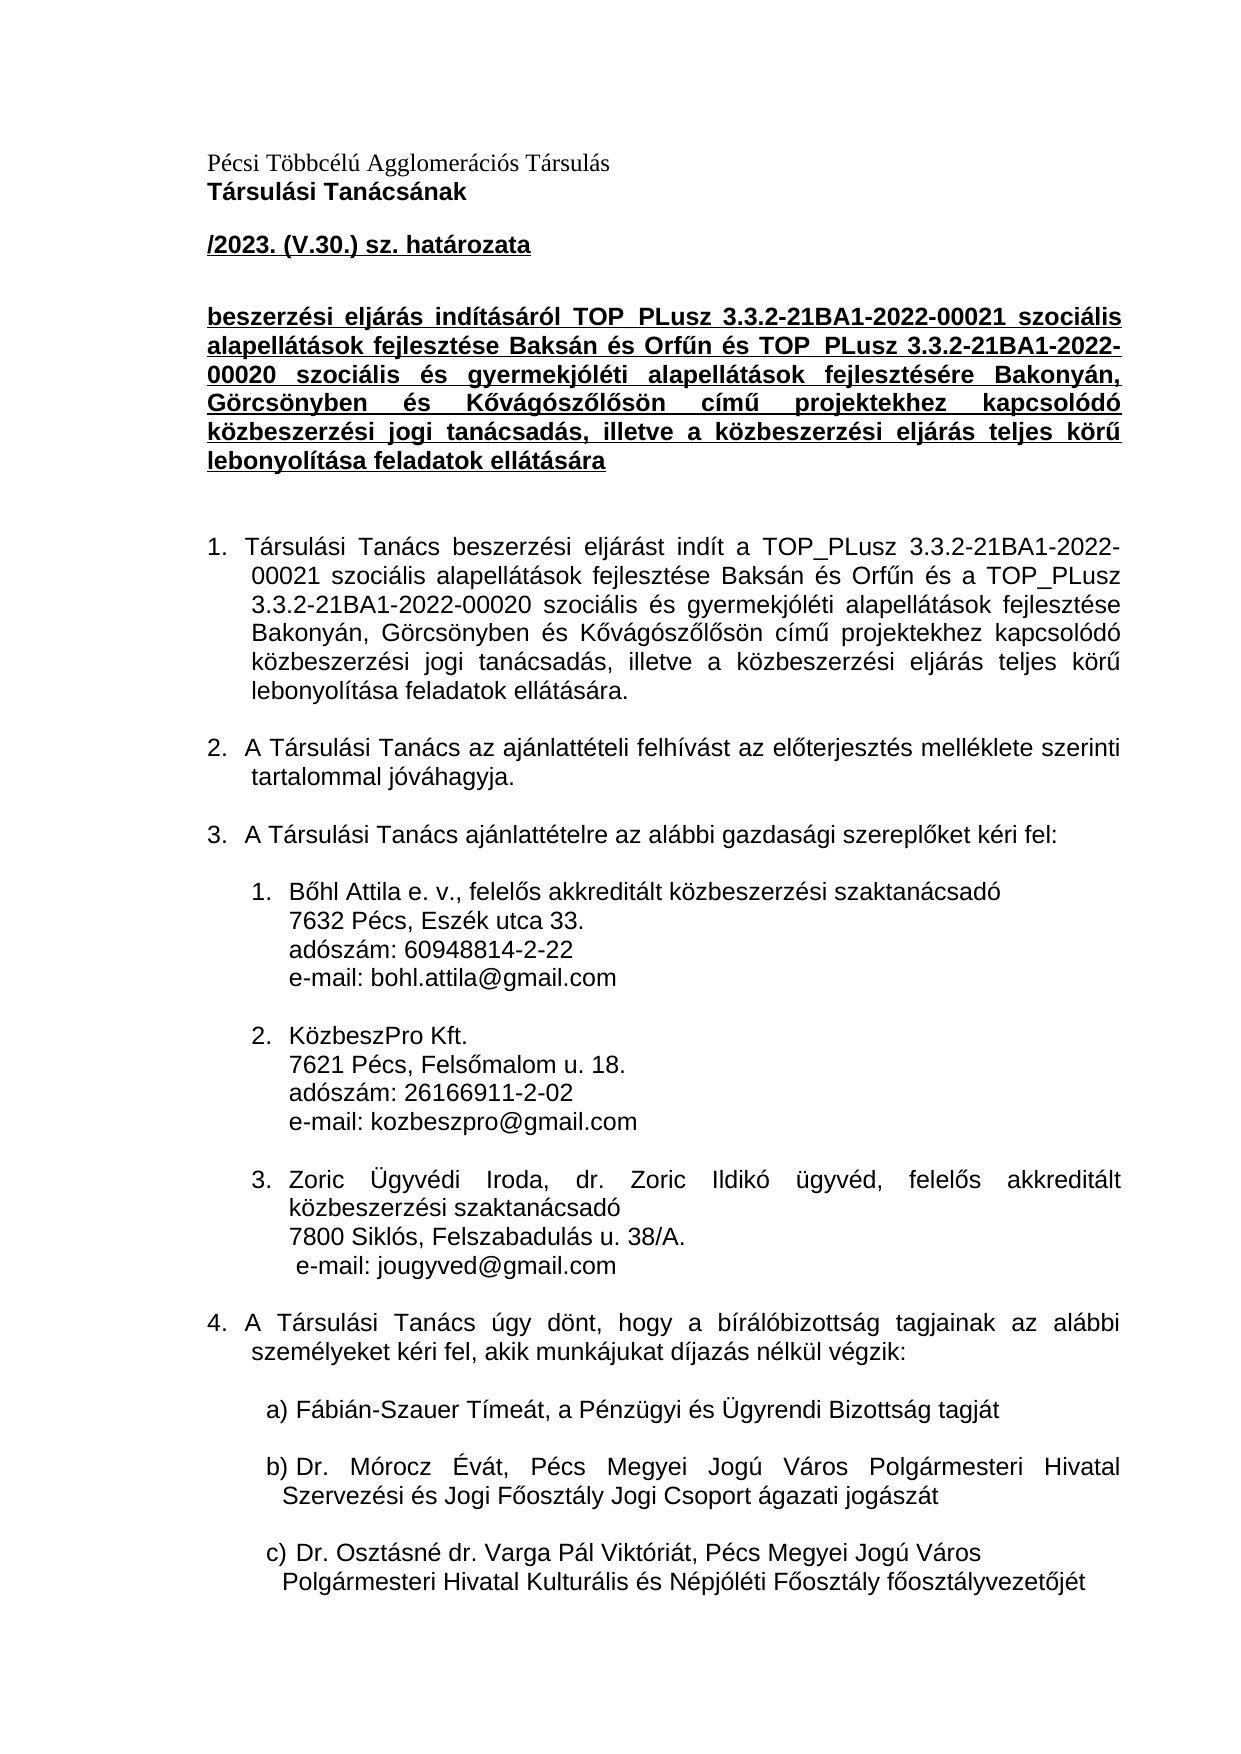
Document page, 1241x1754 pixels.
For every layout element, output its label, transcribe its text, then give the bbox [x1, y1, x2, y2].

text 7800 Siklós, Felszabadulás u. 38/A. [236, 1222, 1122, 1251]
list KözbeszPro Kft. [251, 1021, 1122, 1049]
list Dr. Mórocz Évát, Pécs Megyei Jogú Város Polgármesteri Hivatal Szervezési és Jogi Főosztály Jogi Csoport ágazati jogászát [266, 1452, 1122, 1509]
text e-mail: jougyved@gmail.com [296, 1251, 1122, 1279]
text Társulási Tanácsának [207, 176, 1122, 205]
list Fábián-Szauer Tímeát, a Pénzügyi és Ügyrendi Bizottság tagját [266, 1394, 1122, 1423]
text /2023. () sz. határozata [207, 230, 1122, 259]
list A Társulási Tanács ajánlattételre az alábbi gazdasági szereplőket kéri fel: [207, 819, 1122, 848]
list Bőhl Attila e. v., felelős akkreditált közbeszerzési szaktanácsadó [251, 877, 1122, 906]
list Dr. Osztásné dr. Varga Pál Viktóriát, Pécs Megyei Jogú Város Polgármesteri Hivatal Kulturális és Népjóléti Főosztály főosztályvezetőjét [266, 1538, 1122, 1596]
text e-mail: bohl.attila@gmail.com [274, 963, 1122, 992]
text adószám: 26166911-2-02 [274, 1078, 1122, 1107]
text 7621 Pécs, Felsőmalom u. 18. [289, 1049, 1122, 1078]
list Zoric Ügyvédi Iroda, dr. Zoric Ildikó ügyvéd, felelős akkreditált közbeszerzési szaktanácsadó [251, 1164, 1122, 1222]
list A Társulási Tanács az ajánlattételi felhívást az előterjesztés melléklete szerinti tartalommal jóváhagyja. [207, 733, 1122, 791]
text 7632 Pécs, Eszék utca 33. [274, 906, 1122, 934]
text adószám: 60948814-2-22 [274, 934, 1122, 963]
text e-mail: kozbeszpro@gmail.com [274, 1107, 1122, 1136]
list A Társulási Tanács úgy dönt, hogy a bírálóbizottság tagjainak az alábbi személyeket kéri fel, akik munkájukat díjazás nélkül végzik: [207, 1308, 1122, 1366]
list Társulási Tanács beszerzési eljárást indít a TOP_PLusz 3.3.2-21BA1-2022-00021 szociális alapellátások fejlesztése Baksán és Orfűn és a TOP_PLusz 3.3.2-21BA1-2022-00020 szociális és gyermekjóléti alapellátások fejlesztése Bakonyán, Görcsönyben és Kővágószőlősön című projektekhez kapcsolódó közbeszerzési jogi tanácsadás, illetve a közbeszerzési eljárás teljes körű lebonyolítása feladatok ellátására. [207, 532, 1122, 704]
